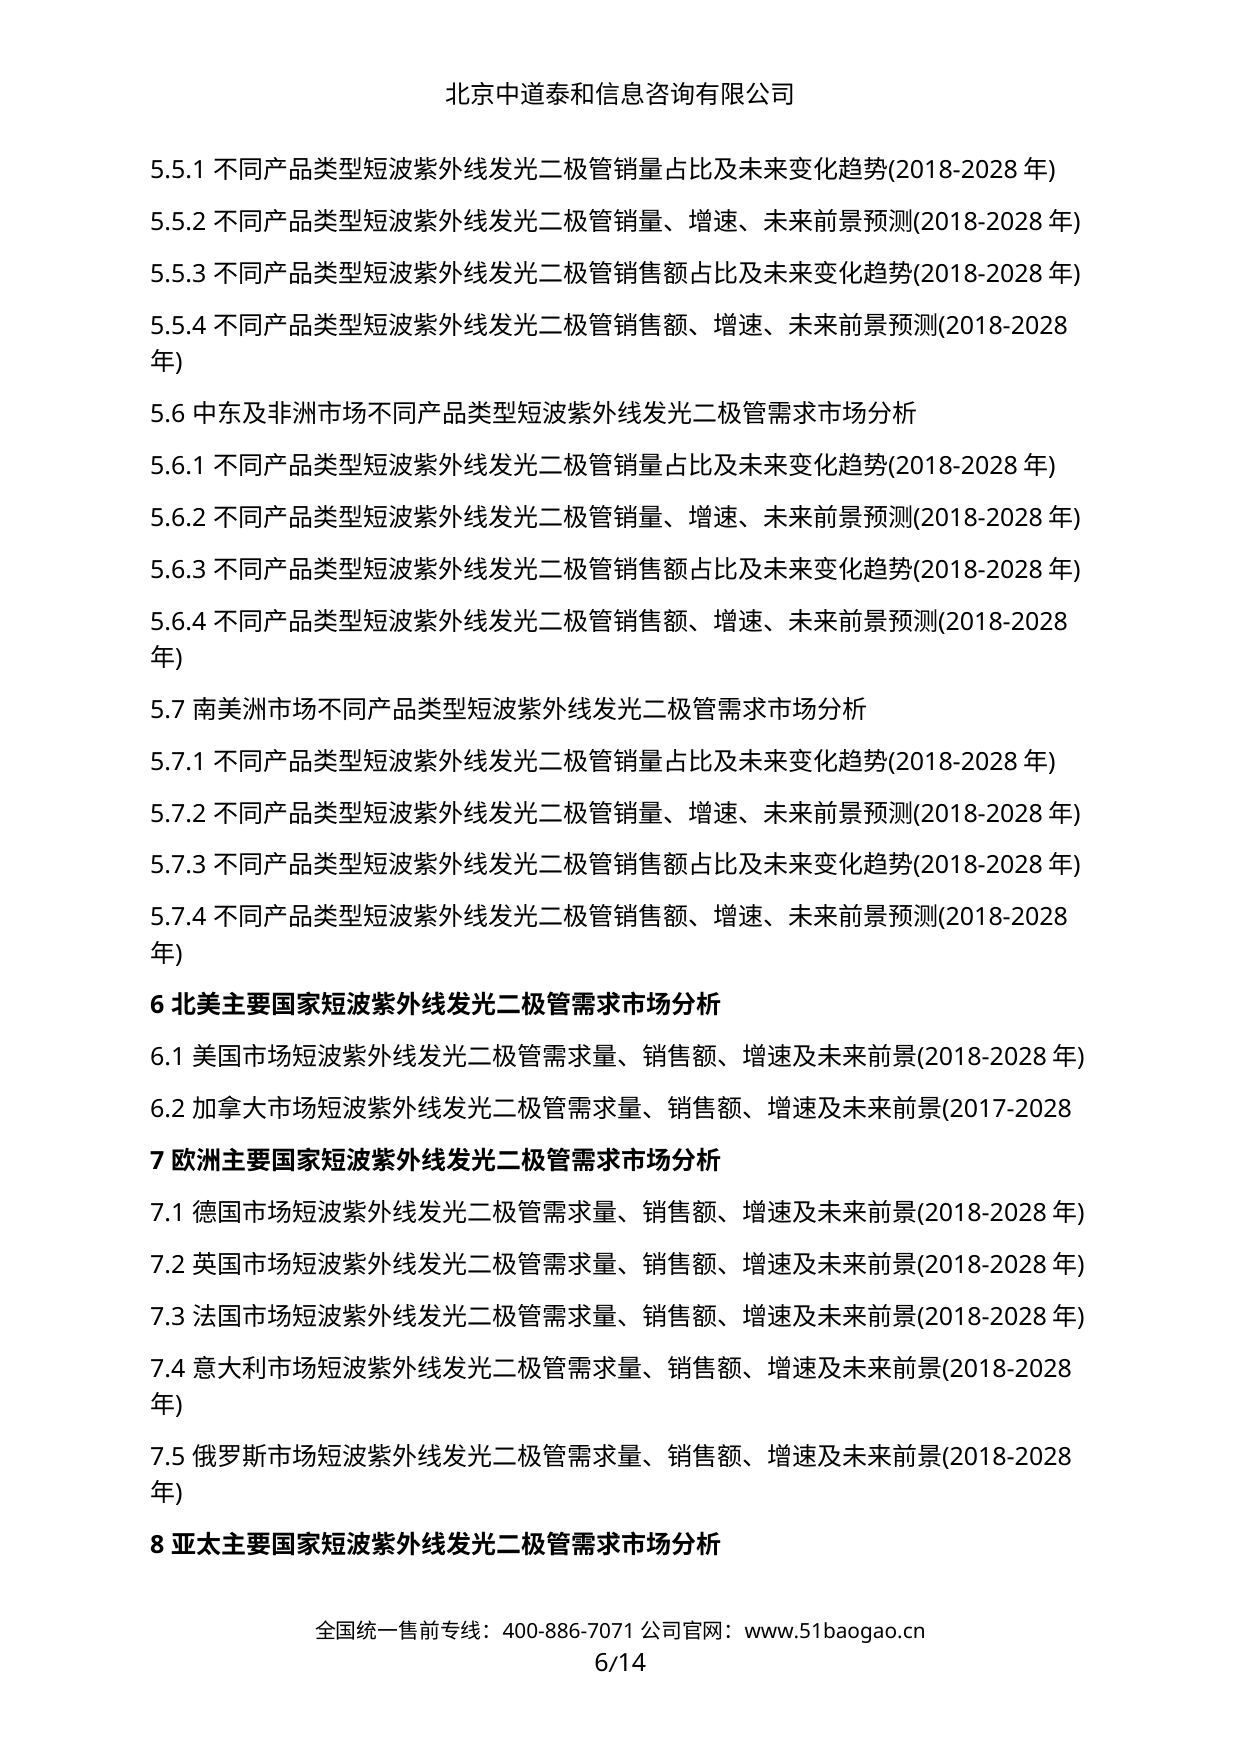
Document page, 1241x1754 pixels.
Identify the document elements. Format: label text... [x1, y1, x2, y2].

text 7.4 意大利市场短波紫外线发光二极管需求量、销售额、增速及未来前景(2018-2028年) [150, 1348, 1090, 1421]
text 5.6.4 不同产品类型短波紫外线发光二极管销售额、增速、未来前景预测(2018-2028年) [150, 601, 1090, 674]
text 6.1 美国市场短波紫外线发光二极管需求量、销售额、增速及未来前景(2018-2028年) [150, 1037, 1090, 1073]
text 5.5.3 不同产品类型短波紫外线发光二极管销售额占比及未来变化趋势(2018-2028年) [150, 254, 1090, 290]
text 5.7 南美洲市场不同产品类型短波紫外线发光二极管需求市场分析 [150, 689, 1090, 726]
text 5.7.1 不同产品类型短波紫外线发光二极管销量占比及未来变化趋势(2018-2028年) [150, 741, 1090, 777]
text 5.6.2 不同产品类型短波紫外线发光二极管销量、增速、未来前景预测(2018-2028年) [150, 497, 1090, 534]
text 5.6.1 不同产品类型短波紫外线发光二极管销量占比及未来变化趋势(2018-2028年) [150, 446, 1090, 482]
text 5.6 中东及非洲市场不同产品类型短波紫外线发光二极管需求市场分析 [150, 394, 1090, 430]
text 5.7.3 不同产品类型短波紫外线发光二极管销售额占比及未来变化趋势(2018-2028年) [150, 845, 1090, 881]
text 7.5 俄罗斯市场短波紫外线发光二极管需求量、销售额、增速及未来前景(2018-2028年) [150, 1436, 1090, 1509]
text 5.6.3 不同产品类型短波紫外线发光二极管销售额占比及未来变化趋势(2018-2028年) [150, 549, 1090, 586]
text 6 北美主要国家短波紫外线发光二极管需求市场分析 [150, 985, 1090, 1021]
text 8 亚太主要国家短波紫外线发光二极管需求市场分析 [150, 1524, 1090, 1561]
text 7.3 法国市场短波紫外线发光二极管需求量、销售额、增速及未来前景(2018-2028年) [150, 1296, 1090, 1332]
text 7.2 英国市场短波紫外线发光二极管需求量、销售额、增速及未来前景(2018-2028年) [150, 1244, 1090, 1281]
text 7 欧洲主要国家短波紫外线发光二极管需求市场分析 [150, 1141, 1090, 1177]
text 5.5.4 不同产品类型短波紫外线发光二极管销售额、增速、未来前景预测(2018-2028年) [150, 306, 1090, 378]
text 5.5.1 不同产品类型短波紫外线发光二极管销量占比及未来变化趋势(2018-2028年) [150, 150, 1090, 186]
text 5.7.2 不同产品类型短波紫外线发光二极管销量、增速、未来前景预测(2018-2028年) [150, 793, 1090, 829]
text 6.2 加拿大市场短波紫外线发光二极管需求量、销售额、增速及未来前景(2017-2028 [150, 1089, 1090, 1125]
text 5.7.4 不同产品类型短波紫外线发光二极管销售额、增速、未来前景预测(2018-2028年) [150, 897, 1090, 969]
text 5.5.2 不同产品类型短波紫外线发光二极管销量、增速、未来前景预测(2018-2028年) [150, 202, 1090, 238]
text 7.1 德国市场短波紫外线发光二极管需求量、销售额、增速及未来前景(2018-2028年) [150, 1192, 1090, 1229]
